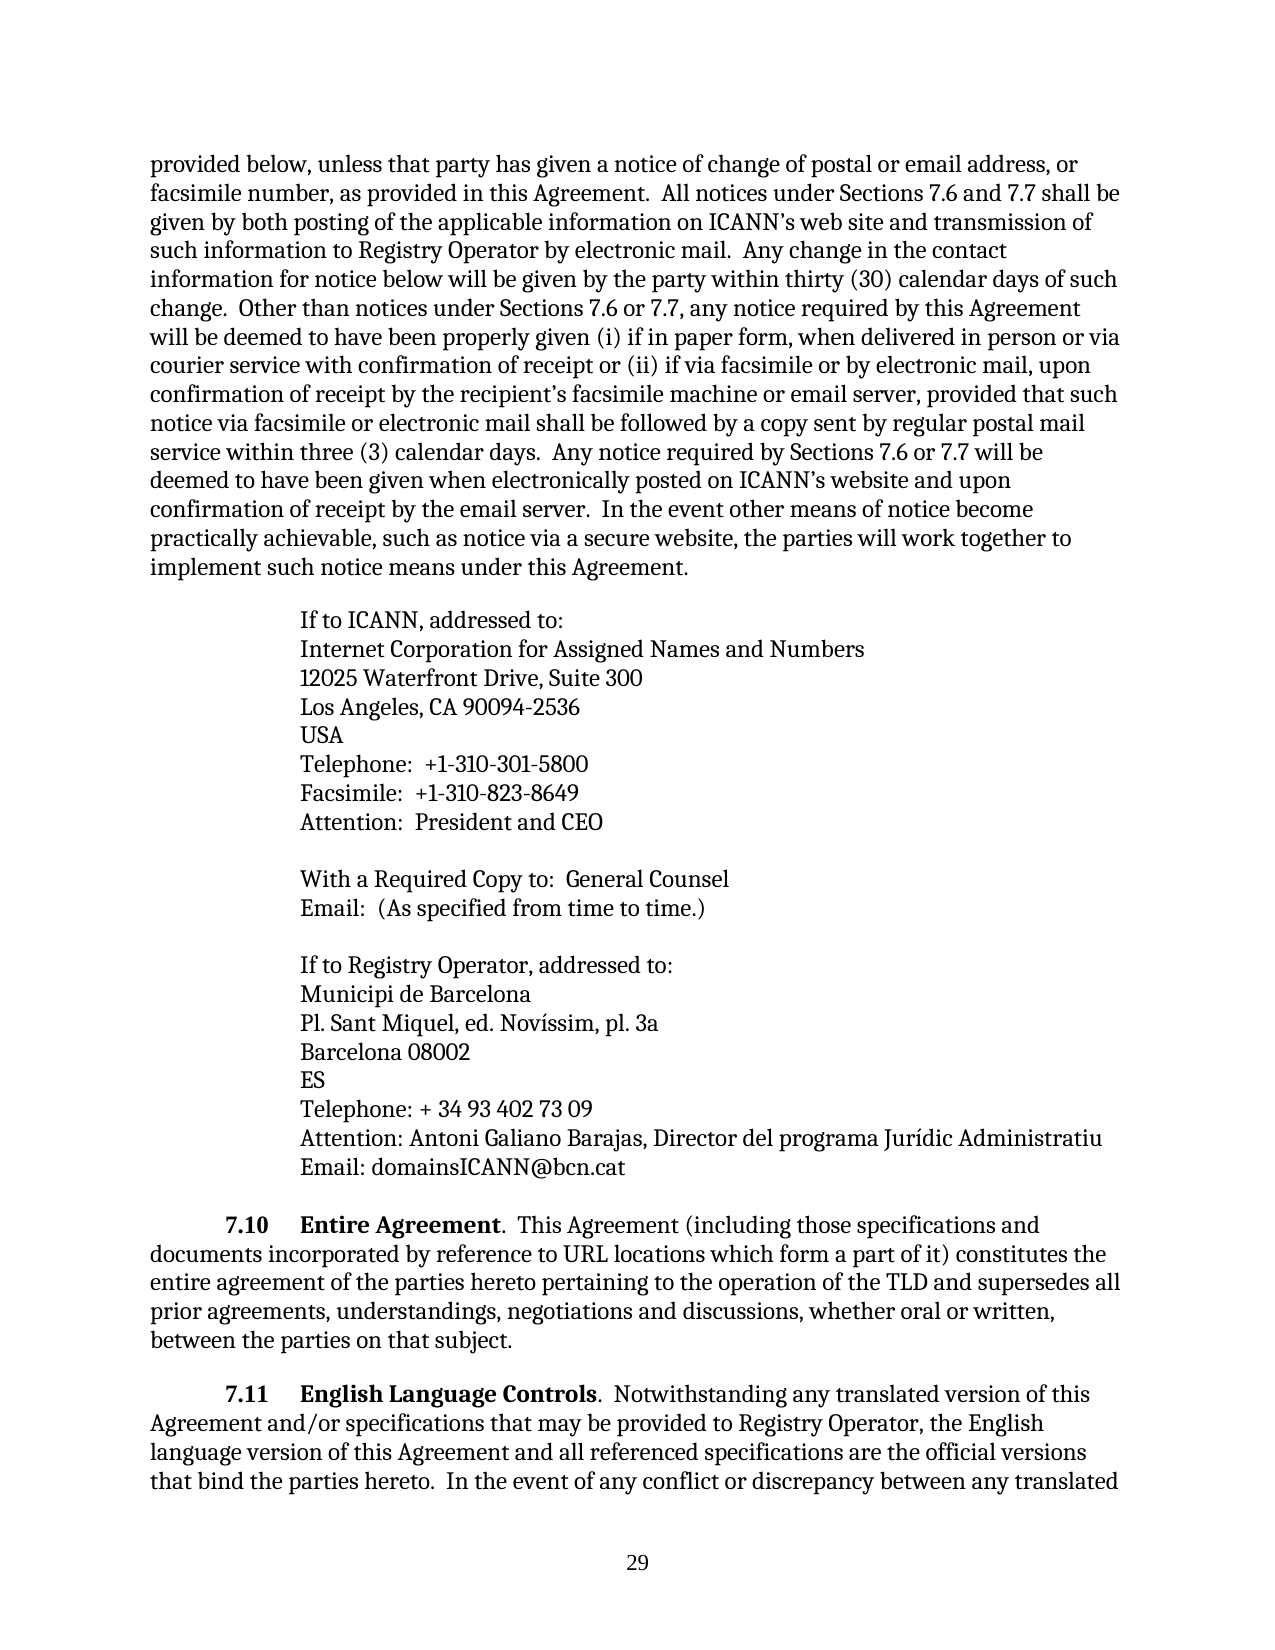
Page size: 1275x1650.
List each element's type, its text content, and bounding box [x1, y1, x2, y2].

text USA Telephone: +1-310-301-5800 Facsimile: +1-310-823-8649 Attention: President and CEO With a Required Copy to: General Counsel Email: (As specified from time to time.) If to Registry Operator, addressed to: Municipi de Barcelona [300, 721, 1125, 1009]
text Telephone: + 34 93 402 73 09 [300, 1095, 1125, 1124]
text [150, 150, 1125, 581]
text Pl. Sant Miquel, ed. Novíssim, pl. 3a [300, 1009, 1125, 1037]
text Email: domainsICANN@bcn.cat [225, 1152, 1125, 1181]
text Entire Agreement. This Agreement (including those specifications and documents incorporated by reference to URL locations which form a part of it) constitutes the entire agreement of the parties hereto pertaining to the operation of the TLD and supersedes all prior agreements, understandings, negotiations and discussions, whether oral or written, between the parties on that subject. [150, 1210, 1125, 1354]
text Barcelona 08002 [300, 1037, 1125, 1066]
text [150, 1379, 1125, 1495]
text Attention: Antoni Galiano Barajas, Director del programa Jurídic Administratiu [300, 1124, 1125, 1152]
text ES [300, 1066, 1125, 1095]
text If to ICANN, addressed to: Internet Corporation for Assigned Names and Numbers 12025 Waterfront Drive, Suite 300 Los Angeles, CA 90094-2536 [300, 606, 1125, 721]
